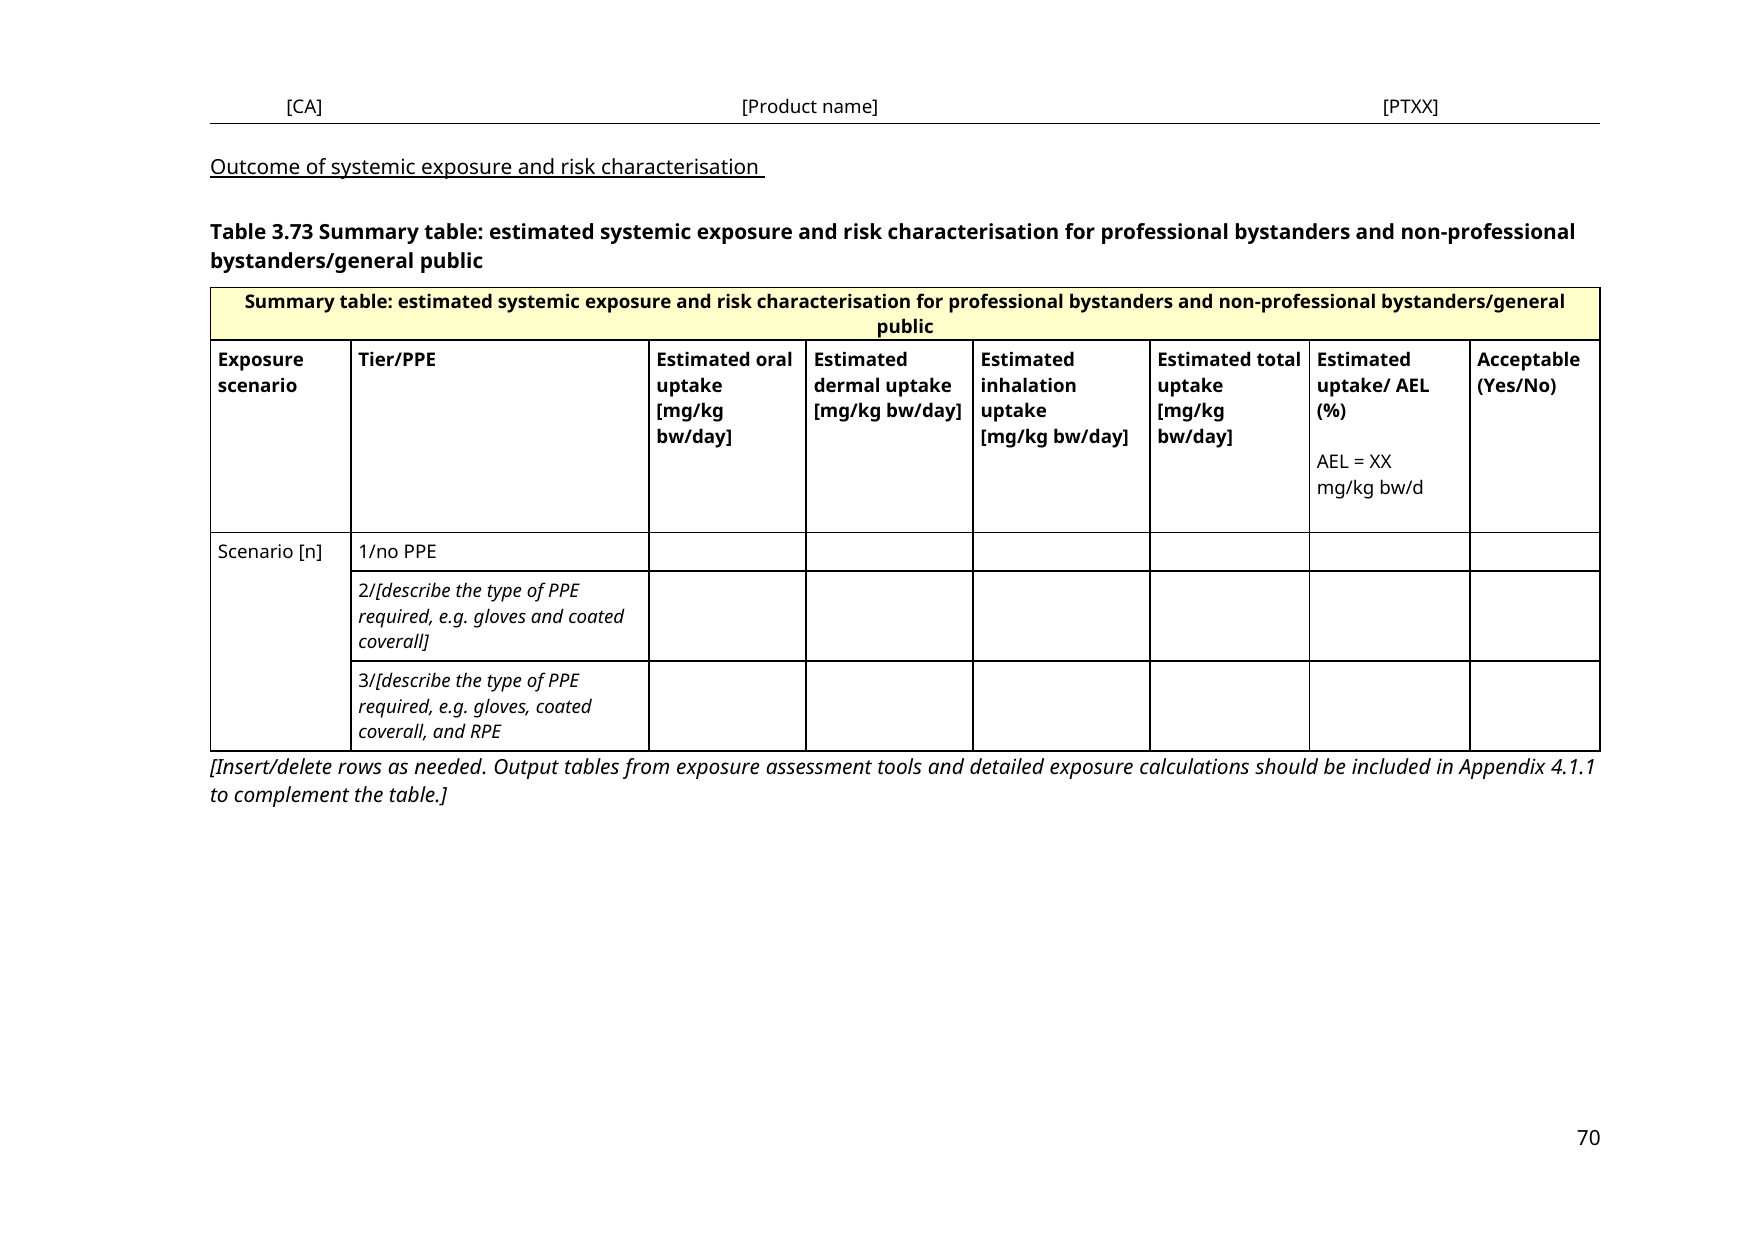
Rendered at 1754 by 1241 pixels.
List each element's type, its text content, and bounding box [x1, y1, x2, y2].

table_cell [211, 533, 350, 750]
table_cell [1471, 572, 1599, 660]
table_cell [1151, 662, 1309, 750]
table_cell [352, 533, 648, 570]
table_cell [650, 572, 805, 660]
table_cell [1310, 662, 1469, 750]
text [Insert/delete rows as needed. Output tables from exposure assessment tools and detailed exposure calculations should be included in Appendix 4.1.1 to complement the table.] [210, 752, 1600, 809]
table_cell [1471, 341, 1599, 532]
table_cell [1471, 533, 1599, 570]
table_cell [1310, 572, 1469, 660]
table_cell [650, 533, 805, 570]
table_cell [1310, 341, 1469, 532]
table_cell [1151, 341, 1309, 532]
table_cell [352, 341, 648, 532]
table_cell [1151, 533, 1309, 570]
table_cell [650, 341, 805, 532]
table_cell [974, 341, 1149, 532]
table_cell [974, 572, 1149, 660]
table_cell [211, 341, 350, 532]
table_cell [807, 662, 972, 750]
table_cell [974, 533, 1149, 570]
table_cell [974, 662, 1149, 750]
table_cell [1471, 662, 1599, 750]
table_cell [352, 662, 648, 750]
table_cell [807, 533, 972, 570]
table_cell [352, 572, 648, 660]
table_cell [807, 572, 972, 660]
text Outcome of systemic exposure and risk characterisation [210, 152, 1600, 181]
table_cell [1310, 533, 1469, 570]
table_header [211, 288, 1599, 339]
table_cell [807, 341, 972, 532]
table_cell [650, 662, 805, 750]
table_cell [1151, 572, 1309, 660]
